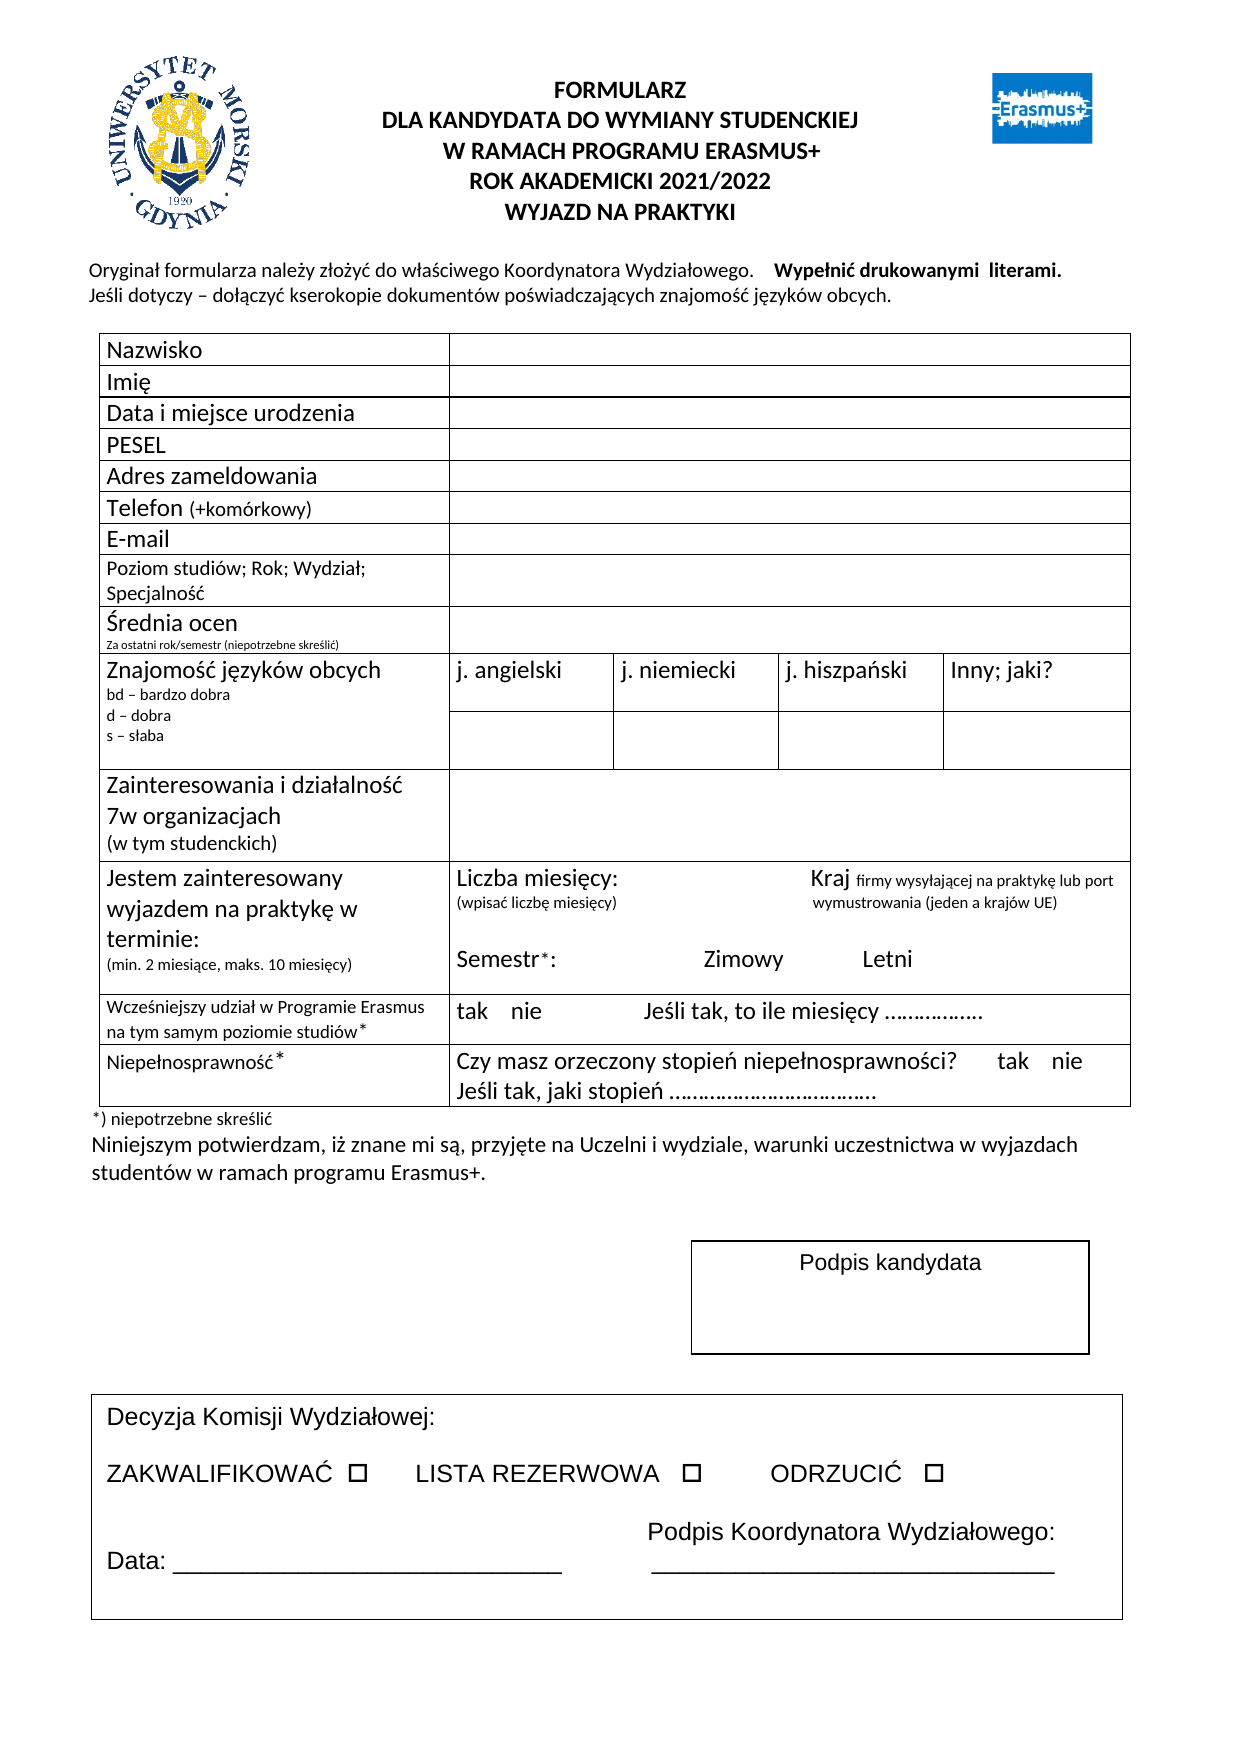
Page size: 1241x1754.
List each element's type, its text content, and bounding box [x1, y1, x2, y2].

text FORMULARZ [250, 74, 1093, 104]
table_header [450, 334, 1130, 365]
text *) niepotrzebne skreślić [91, 1107, 1093, 1130]
text Jeśli dotyczy – dołączyć kserokopie dokumentów poświadczających znajomość języków obcych. [88, 282, 1093, 308]
table_cell PESEL [100, 429, 449, 459]
text WYJAZD NA PRAKTYKI [250, 196, 1093, 226]
table_header Nazwisko [100, 334, 449, 365]
table_cell j. niemiecki [614, 654, 778, 711]
table_cell [450, 607, 1130, 653]
table_cell [450, 461, 1130, 491]
table_cell [450, 770, 1130, 861]
table_cell [450, 555, 1130, 606]
table_cell Jestem zainteresowany wyjazdem na praktykę w terminie: (min. 2 miesiące, maks. 10 miesięcy) [100, 862, 449, 994]
text ROK AKADEMICKI 2021/2022 [250, 165, 1093, 196]
table_cell Średnia ocen Za ostatni rok/semestr (niepotrzebne skreślić) [100, 607, 449, 653]
table_cell [944, 712, 1130, 768]
table_cell Adres zameldowania [100, 461, 449, 491]
table_cell Imię [100, 366, 449, 396]
text W RAMACH PROGRAMU ERASMUS+ [369, 135, 1093, 165]
text DLA KANDYDATA DO WYMIANY STUDENCKIEJ [250, 104, 1093, 135]
table_cell [450, 524, 1130, 554]
table_cell Poziom studiów; Rok; Wydział; Specjalność [100, 555, 449, 606]
table_cell E-mail [100, 524, 449, 554]
table_cell Liczba miesięcy: Kraj firmy wysyłającej na praktykę lub port (wpisać liczbę miesięcy) wymustrowania (jeden a krajów UE) Semestr*: Zimowy Letni [450, 862, 1130, 994]
table_cell Wcześniejszy udział w Programie Erasmus na tym samym poziomie studiów* [100, 995, 449, 1044]
table_cell [614, 712, 778, 768]
text Oryginał formularza należy złożyć do właściwego Koordynatora Wydziałowego. Wypełnić drukowanymi literami. [88, 257, 1093, 282]
table_cell [450, 712, 613, 768]
table_cell [450, 492, 1130, 523]
table_cell [450, 366, 1130, 396]
table_cell [450, 398, 1130, 428]
table_cell Czy masz orzeczony stopień niepełnosprawności? tak nie Jeśli tak, jaki stopień ……………………………… [450, 1045, 1130, 1106]
table_cell [779, 712, 943, 768]
text Niniejszym potwierdzam, iż znane mi są, przyjęte na Uczelni i wydziale, warunki uczestnictwa w wyjazdach studentów w ramach programu Erasmus+. [91, 1130, 1093, 1186]
table_cell Inny; jaki? [944, 654, 1130, 711]
table_cell Telefon (+komórkowy) [100, 492, 449, 523]
table_cell j. angielski [450, 654, 613, 711]
table_cell Zainteresowania i działalność 7w organizacjach (w tym studenckich) [100, 770, 449, 861]
table_cell tak nie Jeśli tak, to ile miesięcy …………….. [450, 995, 1130, 1044]
table_cell j. hiszpański [779, 654, 943, 711]
table_cell Znajomość języków obcych bd – bardzo dobra d – dobra s – słaba [100, 654, 449, 768]
table_cell Niepełnosprawność* [100, 1045, 449, 1106]
table_cell [450, 429, 1130, 459]
table_cell Data i miejsce urodzenia [100, 398, 449, 428]
picture [108, 56, 250, 229]
